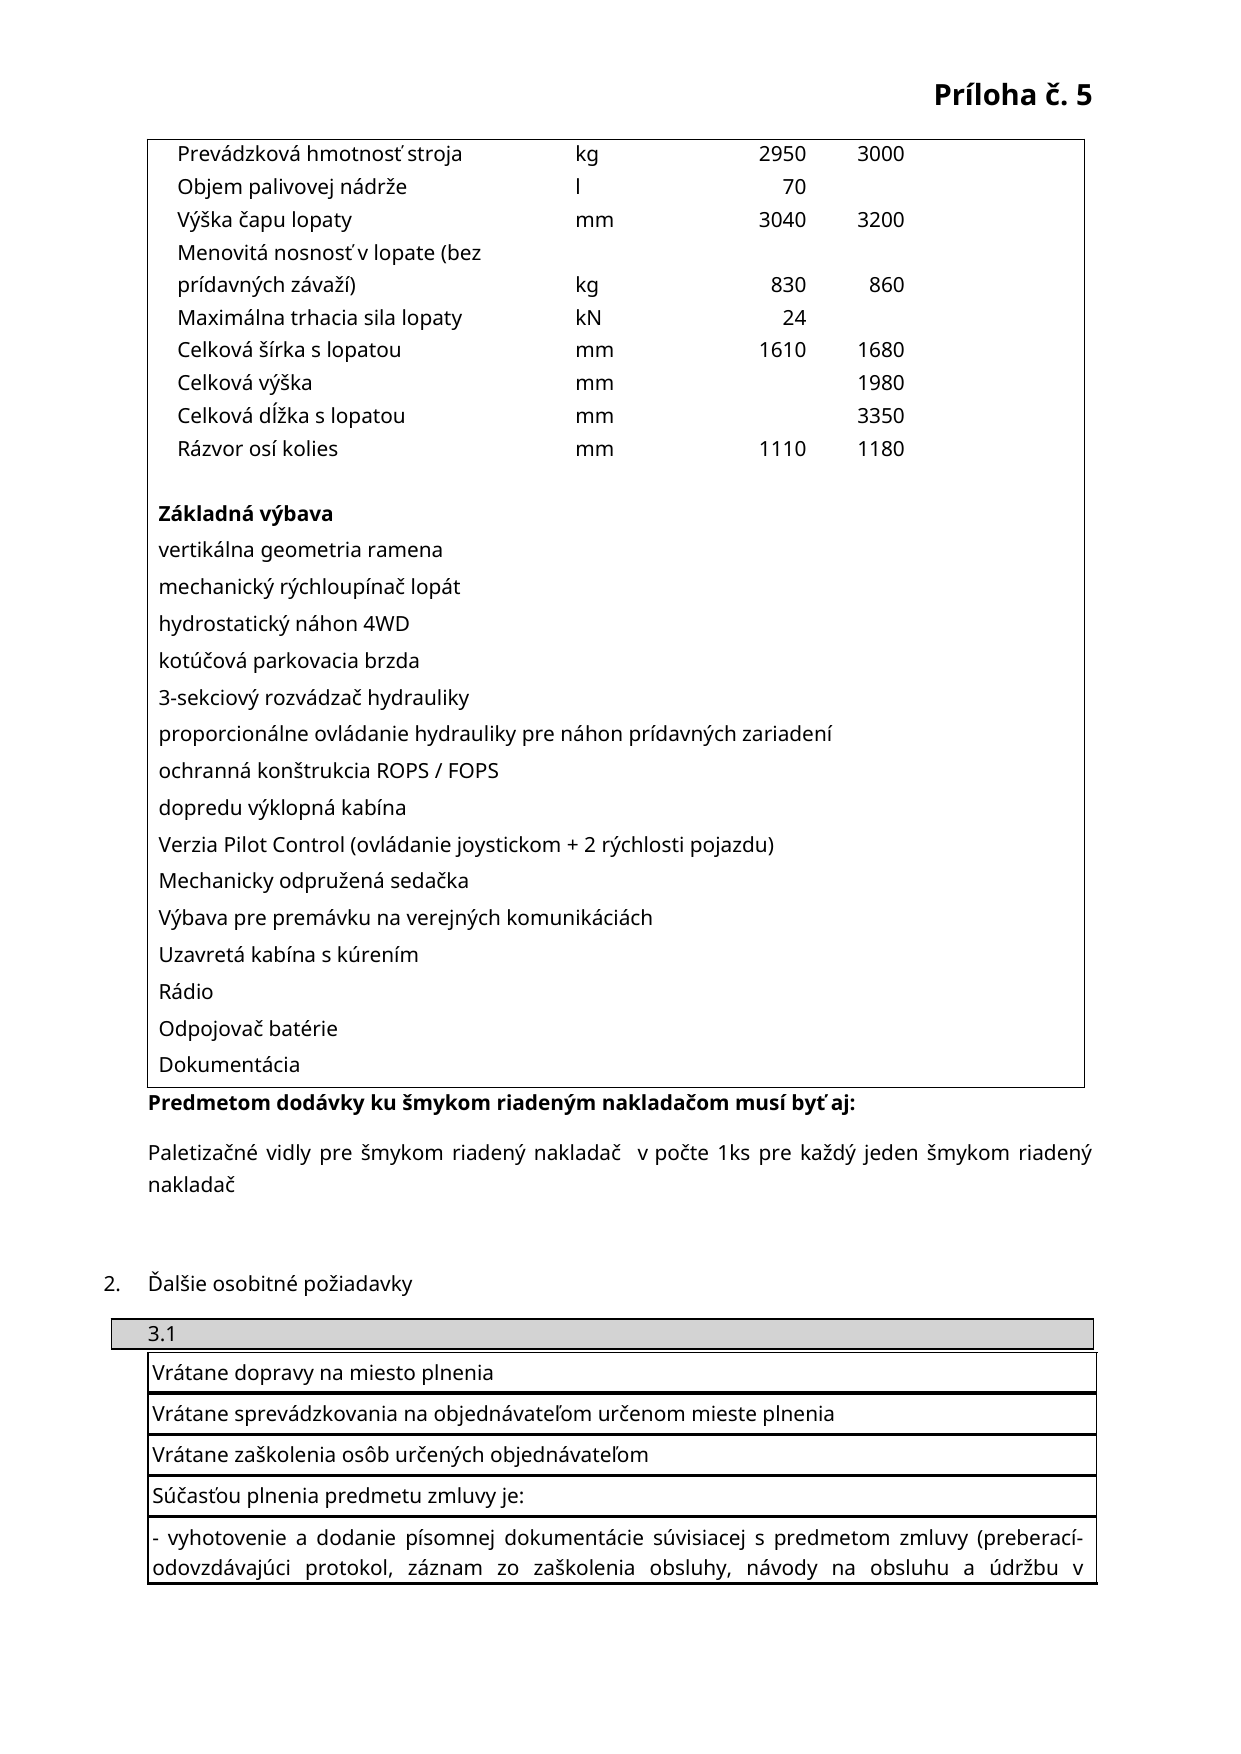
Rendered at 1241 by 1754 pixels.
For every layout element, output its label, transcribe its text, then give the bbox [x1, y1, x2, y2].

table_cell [149, 1518, 1096, 1582]
text Paletizačné vidly pre šmykom riadený nakladač v počte 1ks pre každý jeden šmykom riadený nakladač [148, 1138, 1093, 1199]
table_cell Vrátane zaškolenia osôb určených objednávateľom [149, 1436, 1096, 1473]
table_cell Súčasťou plnenia predmetu zmluvy je: [149, 1477, 1096, 1515]
subtitle Ďalšie osobitné požiadavky [103, 1269, 1093, 1297]
text Predmetom dodávky ku šmykom riadeným nakladačom musí byť aj: [148, 1088, 1093, 1117]
table_header Vrátane dopravy na miesto plnenia [149, 1353, 1096, 1391]
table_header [148, 140, 1084, 1087]
table_cell Vrátane sprevádzkovania na objednávateľom určenom mieste plnenia [149, 1395, 1096, 1432]
